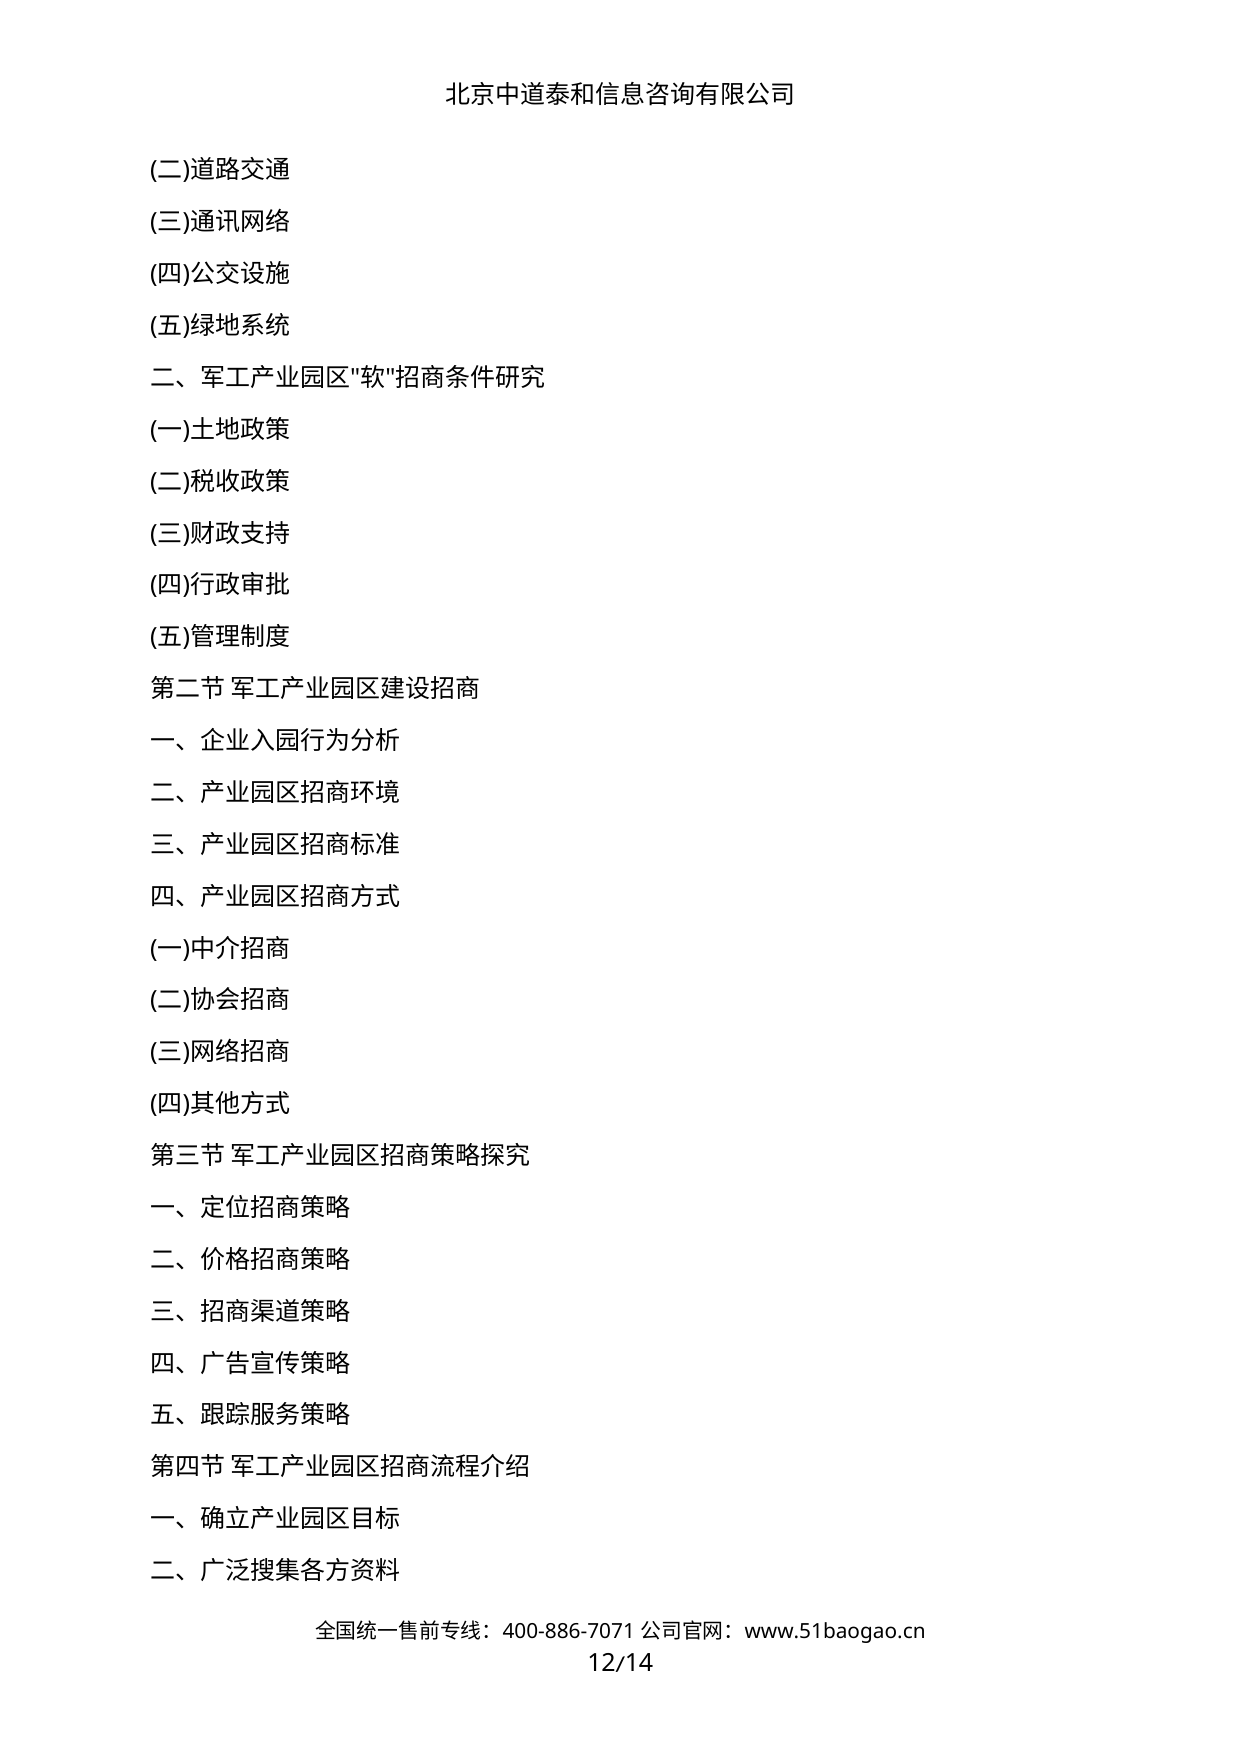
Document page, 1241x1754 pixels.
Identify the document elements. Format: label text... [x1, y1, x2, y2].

text (二)道路交通 [150, 150, 1090, 186]
text 第三节 军工产业园区招商策略探究 [150, 1136, 1090, 1172]
text 第二节 军工产业园区建设招商 [150, 669, 1090, 705]
text (一)中介招商 [150, 928, 1090, 964]
text 三、产业园区招商标准 [150, 824, 1090, 861]
text 三、招商渠道策略 [150, 1291, 1090, 1327]
text 四、广告宣传策略 [150, 1343, 1090, 1379]
text 一、企业入园行为分析 [150, 721, 1090, 757]
text (三)网络招商 [150, 1032, 1090, 1068]
text 五、跟踪服务策略 [150, 1395, 1090, 1431]
text (四)其他方式 [150, 1084, 1090, 1120]
text (四)公交设施 [150, 254, 1090, 290]
text (二)税收政策 [150, 461, 1090, 497]
text 一、定位招商策略 [150, 1187, 1090, 1224]
text 二、产业园区招商环境 [150, 772, 1090, 809]
text 二、价格招商策略 [150, 1239, 1090, 1276]
text (四)行政审批 [150, 565, 1090, 601]
text 第四节 军工产业园区招商流程介绍 [150, 1447, 1090, 1483]
text 二、军工产业园区"软"招商条件研究 [150, 357, 1090, 394]
text (二)协会招商 [150, 980, 1090, 1016]
text 四、产业园区招商方式 [150, 876, 1090, 912]
text (三)通讯网络 [150, 202, 1090, 238]
text (三)财政支持 [150, 513, 1090, 549]
text 一、确立产业园区目标 [150, 1499, 1090, 1535]
text 二、广泛搜集各方资料 [150, 1551, 1090, 1587]
text (五)管理制度 [150, 617, 1090, 653]
text (五)绿地系统 [150, 306, 1090, 342]
text (一)土地政策 [150, 409, 1090, 446]
